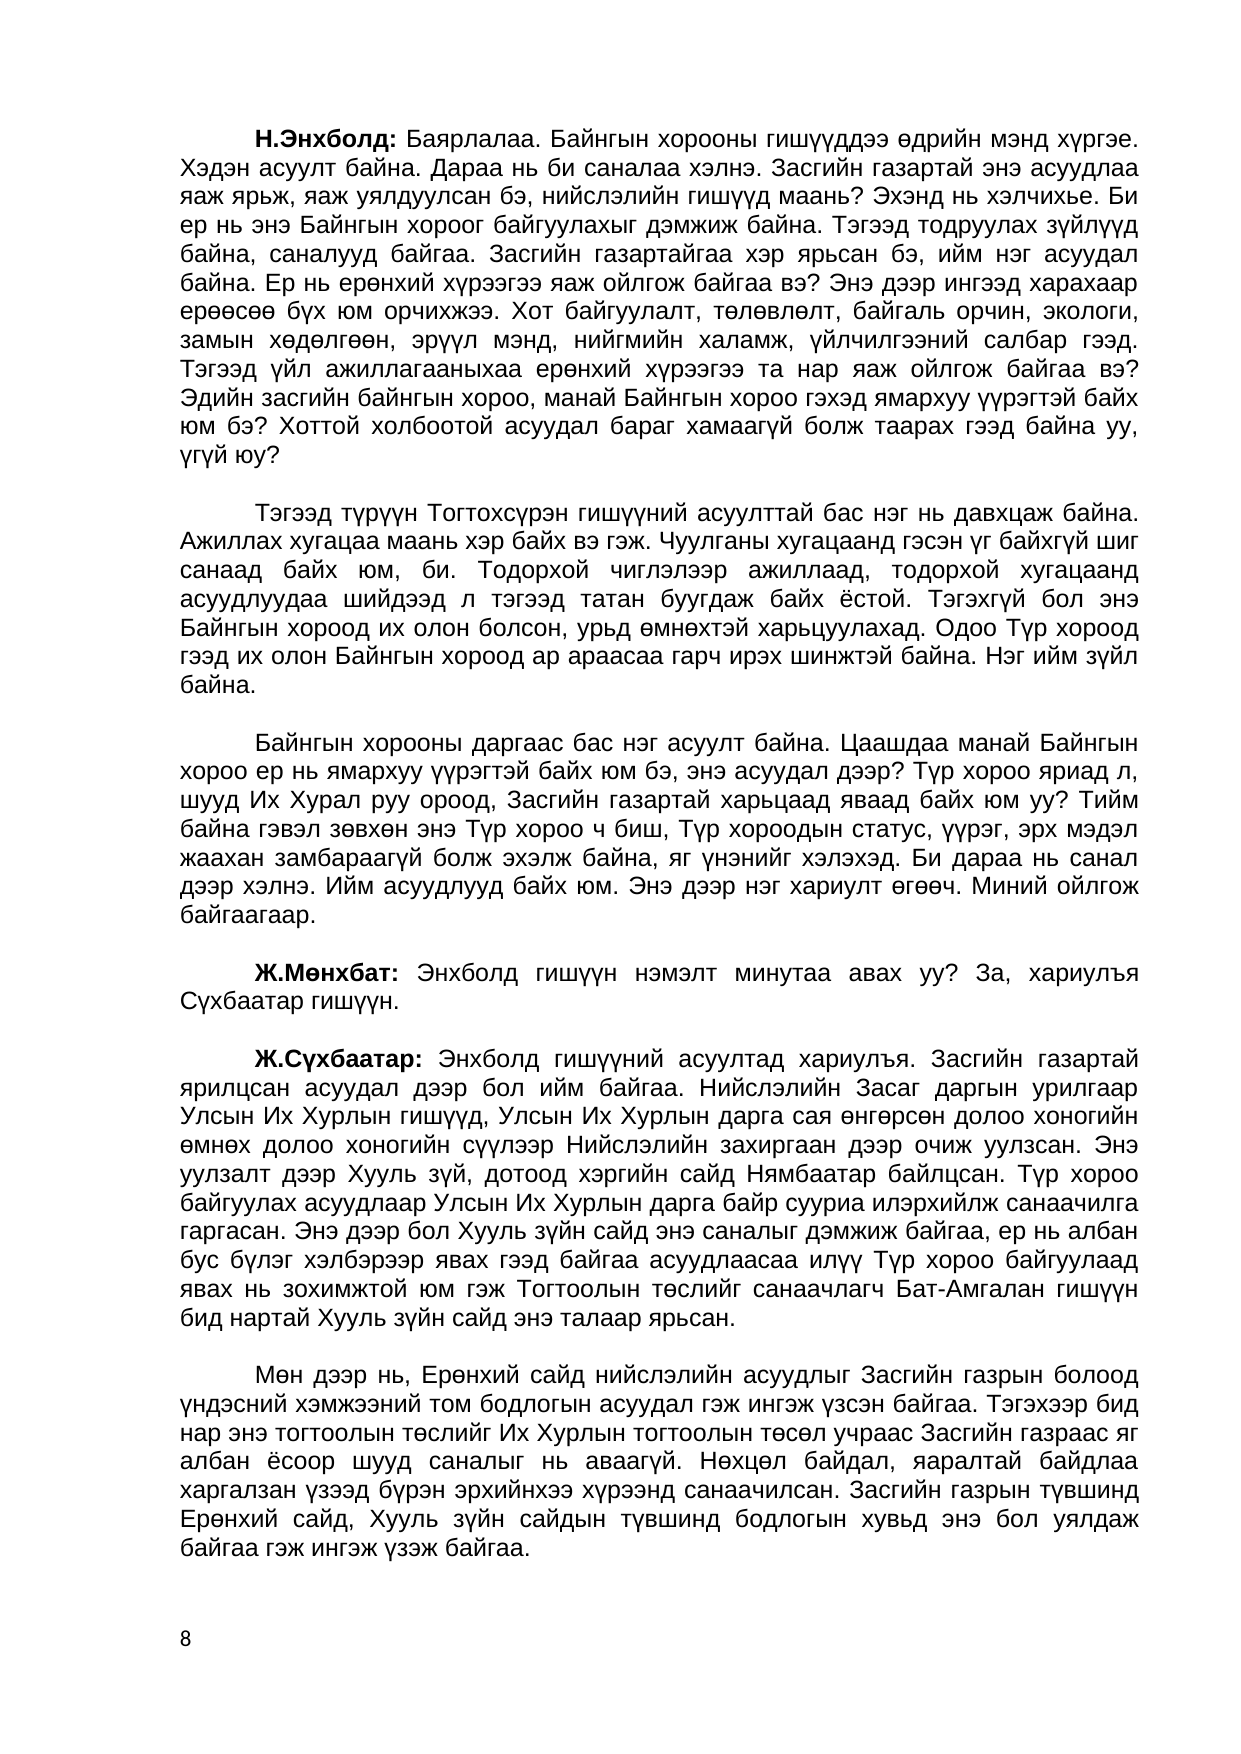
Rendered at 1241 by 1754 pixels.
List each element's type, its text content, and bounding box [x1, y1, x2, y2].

text Байнгын хорооны даргаас бас нэг асуулт байна. Цаашдаа манай Байнгын хороо ер нь ямархуу үүрэгтэй байх юм бэ, энэ асуудал дээр? Түр хороо яриад л, шууд Их Хурал руу ороод, Засгийн газартай харьцаад яваад байх юм уу? Тийм байна гэвэл зөвхөн энэ Түр хороо ч биш, Түр хороодын статус, үүрэг, эрх мэдэл жаахан замбараагүй болж эхэлж байна, яг үнэнийг хэлэхэд. Би дараа нь санал дээр хэлнэ. Ийм асуудлууд байх юм. Энэ дээр нэг хариулт өгөөч. Миний ойлгож байгаагаар. [179, 727, 1140, 929]
text Ж.Мөнхбат: Энхболд гишүүн нэмэлт минутаа авах уу? За, хариулъя Сүхбаатар гишүүн. [179, 957, 1140, 1015]
text Тэгээд түрүүн Тогтохсүрэн гишүүний асуулттай бас нэг нь давхцаж байна. Ажиллах хугацаа маань хэр байх вэ гэж. Чуулганы хугацаанд гэсэн үг байхгүй шиг санаад байх юм, би. Тодорхой чиглэлээр ажиллаад, тодорхой хугацаанд асуудлуудаа шийдээд л тэгээд татан буугдаж байх ёстой. Тэгэхгүй бол энэ Байнгын хороод их олон болсон, урьд өмнөхтэй харьцуулахад. Одоо Түр хороод гээд их олон Байнгын хороод ар араасаа гарч ирэх шинжтэй байна. Нэг ийм зүйл байна. [179, 497, 1140, 699]
text Мөн дээр нь, Ерөнхий сайд нийслэлийн асуудлыг Засгийн газрын болоод үндэсний хэмжээний том бодлогын асуудал гэж ингэж үзсэн байгаа. Тэгэхээр бид нар энэ тогтоолын төслийг Их Хурлын тогтоолын төсөл учраас Засгийн газраас яг албан ёсоор шууд саналыг нь аваагүй. Нөхцөл байдал, яаралтай байдлаа харгалзан үзээд бүрэн эрхийнхээ хүрээнд санаачилсан. Засгийн газрын түвшинд Ерөнхий сайд, Хууль зүйн сайдын түвшинд бодлогын хувьд энэ бол уялдаж байгаа гэж ингэж үзэж байгаа. [179, 1360, 1140, 1561]
text Ж.Сүхбаатар: Энхболд гишүүний асуултад хариулъя. Засгийн газартай ярилцсан асуудал дээр бол ийм байгаа. Нийслэлийн Засаг даргын урилгаар Улсын Их Хурлын гишүүд, Улсын Их Хурлын дарга сая өнгөрсөн долоо хоногийн өмнөх долоо хоногийн сүүлээр Нийслэлийн захиргаан дээр очиж уулзсан. Энэ уулзалт дээр Хууль зүй, дотоод хэргийн сайд Нямбаатар байлцсан. Түр хороо байгуулах асуудлаар Улсын Их Хурлын дарга байр сууриа илэрхийлж санаачилга гаргасан. Энэ дээр бол Хууль зүйн сайд энэ саналыг дэмжиж байгаа, ер нь албан бус бүлэг хэлбэрээр явах гээд байгаа асуудлаасаа илүү Түр хороо байгуулаад явах нь зохимжтой юм гэж Тогтоолын төслийг санаачлагч Бат-Амгалан гишүүн бид нартай Хууль зүйн сайд энэ талаар ярьсан. [179, 1044, 1140, 1331]
text Н.Энхболд: Баярлалаа. Байнгын хорооны гишүүддээ өдрийн мэнд хүргэе. Хэдэн асуулт байна. Дараа нь би саналаа хэлнэ. Засгийн газартай энэ асуудлаа яаж ярьж, яаж уялдуулсан бэ, нийслэлийн гишүүд маань? Эхэнд нь хэлчихье. Би ер нь энэ Байнгын хороог байгуулахыг дэмжиж байна. Тэгээд тодруулах зүйлүүд байна, саналууд байгаа. Засгийн газартайгаа хэр ярьсан бэ, ийм нэг асуудал байна. Ер нь ерөнхий хүрээгээ яаж ойлгож байгаа вэ? Энэ дээр ингээд харахаар ерөөсөө бүх юм орчихжээ. Хот байгуулалт, төлөвлөлт, байгаль орчин, экологи, замын хөдөлгөөн, эрүүл мэнд, нийгмийн халамж, үйлчилгээний салбар гээд. Тэгээд үйл ажиллагааныхаа ерөнхий хүрээгээ та нар яаж ойлгож байгаа вэ? Эдийн засгийн байнгын хороо, манай Байнгын хороо гэхэд ямархуу үүрэгтэй байх юм бэ? Хоттой холбоотой асуудал бараг хамаагүй болж таарах гээд байна уу, үгүй юу? [179, 124, 1140, 469]
